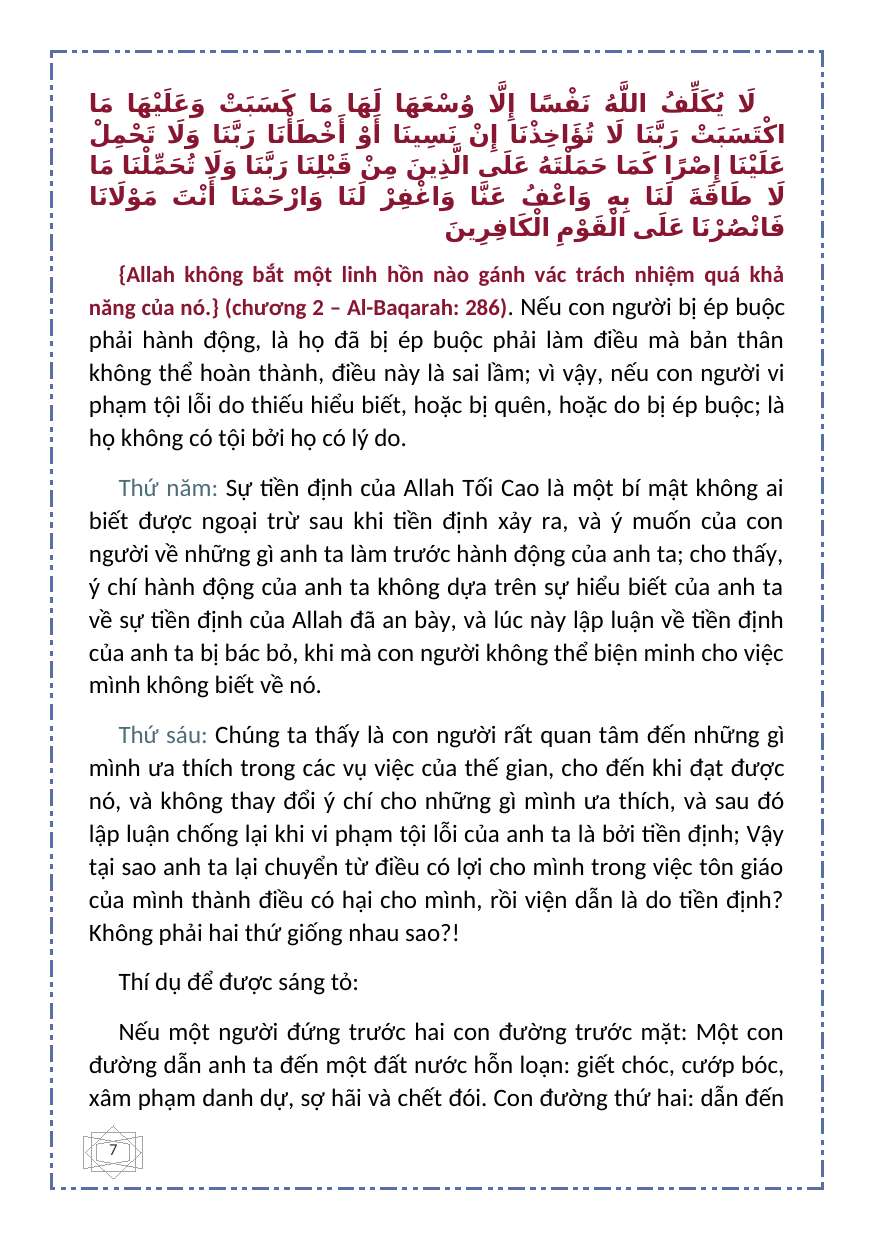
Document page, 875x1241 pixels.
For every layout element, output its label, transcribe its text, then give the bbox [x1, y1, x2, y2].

text Thí dụ để được sáng tỏ: [89, 966, 785, 997]
text Thứ sáu: Chúng ta thấy là con người rất quan tâm đến những gì mình ưa thích trong các vụ việc của thế gian, cho đến khi đạt được nó, và không thay đổi ý chí cho những gì mình ưa thích, và sau đó lập luận chống lại khi vi phạm tội lỗi của anh ta là bởi tiền định; Vậy tại sao anh ta lại chuyển từ điều có lợi cho mình trong việc tôn giáo của mình thành điều có hại cho mình, rồi viện dẫn là do tiền định? Không phải hai thứ giống nhau sao?! [89, 719, 785, 947]
text Thứ năm: Sự tiền định của Allah Tối Cao là một bí mật không ai biết được ngoại trừ sau khi tiền định xảy ra, và ý muốn của con người về những gì anh ta làm trước hành động của anh ta; cho thấy, ý chí hành động của anh ta không dựa trên sự hiểu biết của anh ta về sự tiền định của Allah đã an bày, và lúc này lập luận về tiền định của anh ta bị bác bỏ, khi mà con người không thể biện minh cho việc mình không biết về nó. [89, 472, 785, 700]
text لَا يُكَلِّفُ اللَّهُ نَفْسًا إِلَّا وُسْعَهَا لَهَا مَا كَسَبَتْ وَعَلَيْهَا مَا اكْتَسَبَتْ رَبَّنَا لَا تُؤَاخِذْنَا إِنْ نَسِينَا أَوْ أَخْطَأْنَا رَبَّنَا وَلَا تَحْمِلْ عَلَيْنَا إِصْرًا كَمَا حَمَلْتَهُ عَلَى الَّذِينَ مِنْ قَبْلِنَا رَبَّنَا وَلَا تُحَمِّلْنَا مَا لَا طَاقَةَ لَنَا بِهِ وَاعْفُ عَنَّا وَاغْفِرْ لَنَا وَارْحَمْنَا أَنْتَ مَوْلَانَا فَانْصُرْنَا عَلَى الْقَوْمِ الْكَافِرِينَ [89, 89, 785, 242]
text {Allah không bắt một linh hồn nào gánh vác trách nhiệm quá khả năng của nó.} (chương 2 – Al-Baqarah: 286). Nếu con người bị ép buộc phải hành động, là họ đã bị ép buộc phải làm điều mà bản thân không thể hoàn thành, điều này là sai lầm; vì vậy, nếu con người vi phạm tội lỗi do thiếu hiểu biết, hoặc bị quên, hoặc do bị ép buộc; là họ không có tội bởi họ có lý do. [89, 261, 785, 453]
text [89, 1016, 785, 1112]
